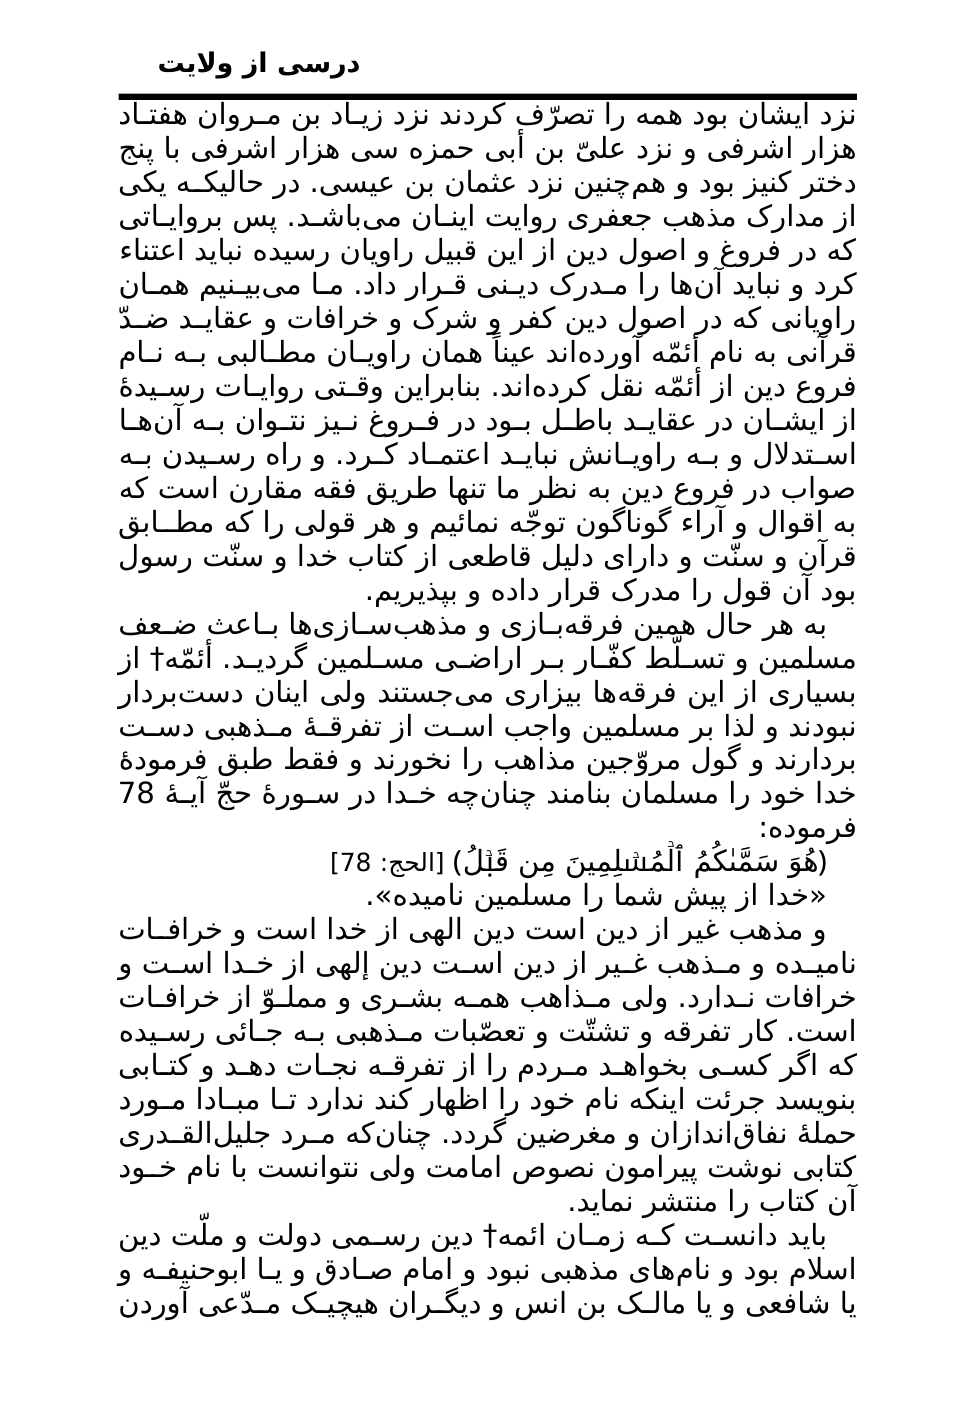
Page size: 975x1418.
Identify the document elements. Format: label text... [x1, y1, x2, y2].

text به هر حال همین فرقه‌بازی و مذهب‌سازی‌ها باعث ضعف مسلمین و تسلّط کفّار بر اراضی مسلمین گردید. أئمّه† از بسیاری از این فرقه‌ها بیزاری می‌جستند ولی اینان دست‌بردار نبودند و لذا بر مسلمین واجب است از تفرقۀ مذهبی دست بردارند و گول مروّجین مذاهب را نخورند و فقط طبق فرمودۀ خدا خود را مسلمان بنامند چنان‌چه خدا در سورۀ حجّ آیۀ 78 فرموده: [118, 607, 857, 845]
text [118, 1218, 857, 1320]
text ﴿هُوَ سَمَّىٰكُمُ ٱلۡمُسۡلِمِينَ مِن قَبۡلُ﴾ [الحج: 78] [118, 845, 857, 879]
text «خدا از پیش شما را مسلمین نامیده». [118, 879, 857, 913]
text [118, 98, 857, 607]
text و مذهب غیر از دین است دین الهی از خدا است و خرافات نامیده و مذهب غیر از دین است دین إلهی از خدا است و خرافات ندارد. ولی مذاهب همه بشری و مملوّ از خرافات است. کار تفرقه و تشتّت و تعصّبات مذهبی به جائی رسیده که اگر کسی بخواهد مردم را از تفرقه نجات دهد و کتابی بنویسد جرئت اینکه نام خود را اظهار کند ندارد تا مبادا مورد حملۀ نفاق‌اندازان و مغرضین گردد. چنان‌که مرد جلیل‌القدری کتابی نوشت پیرامون نصوص امامت ولی نتوانست با نام خود آن کتاب را منتشر نماید. [118, 913, 857, 1218]
